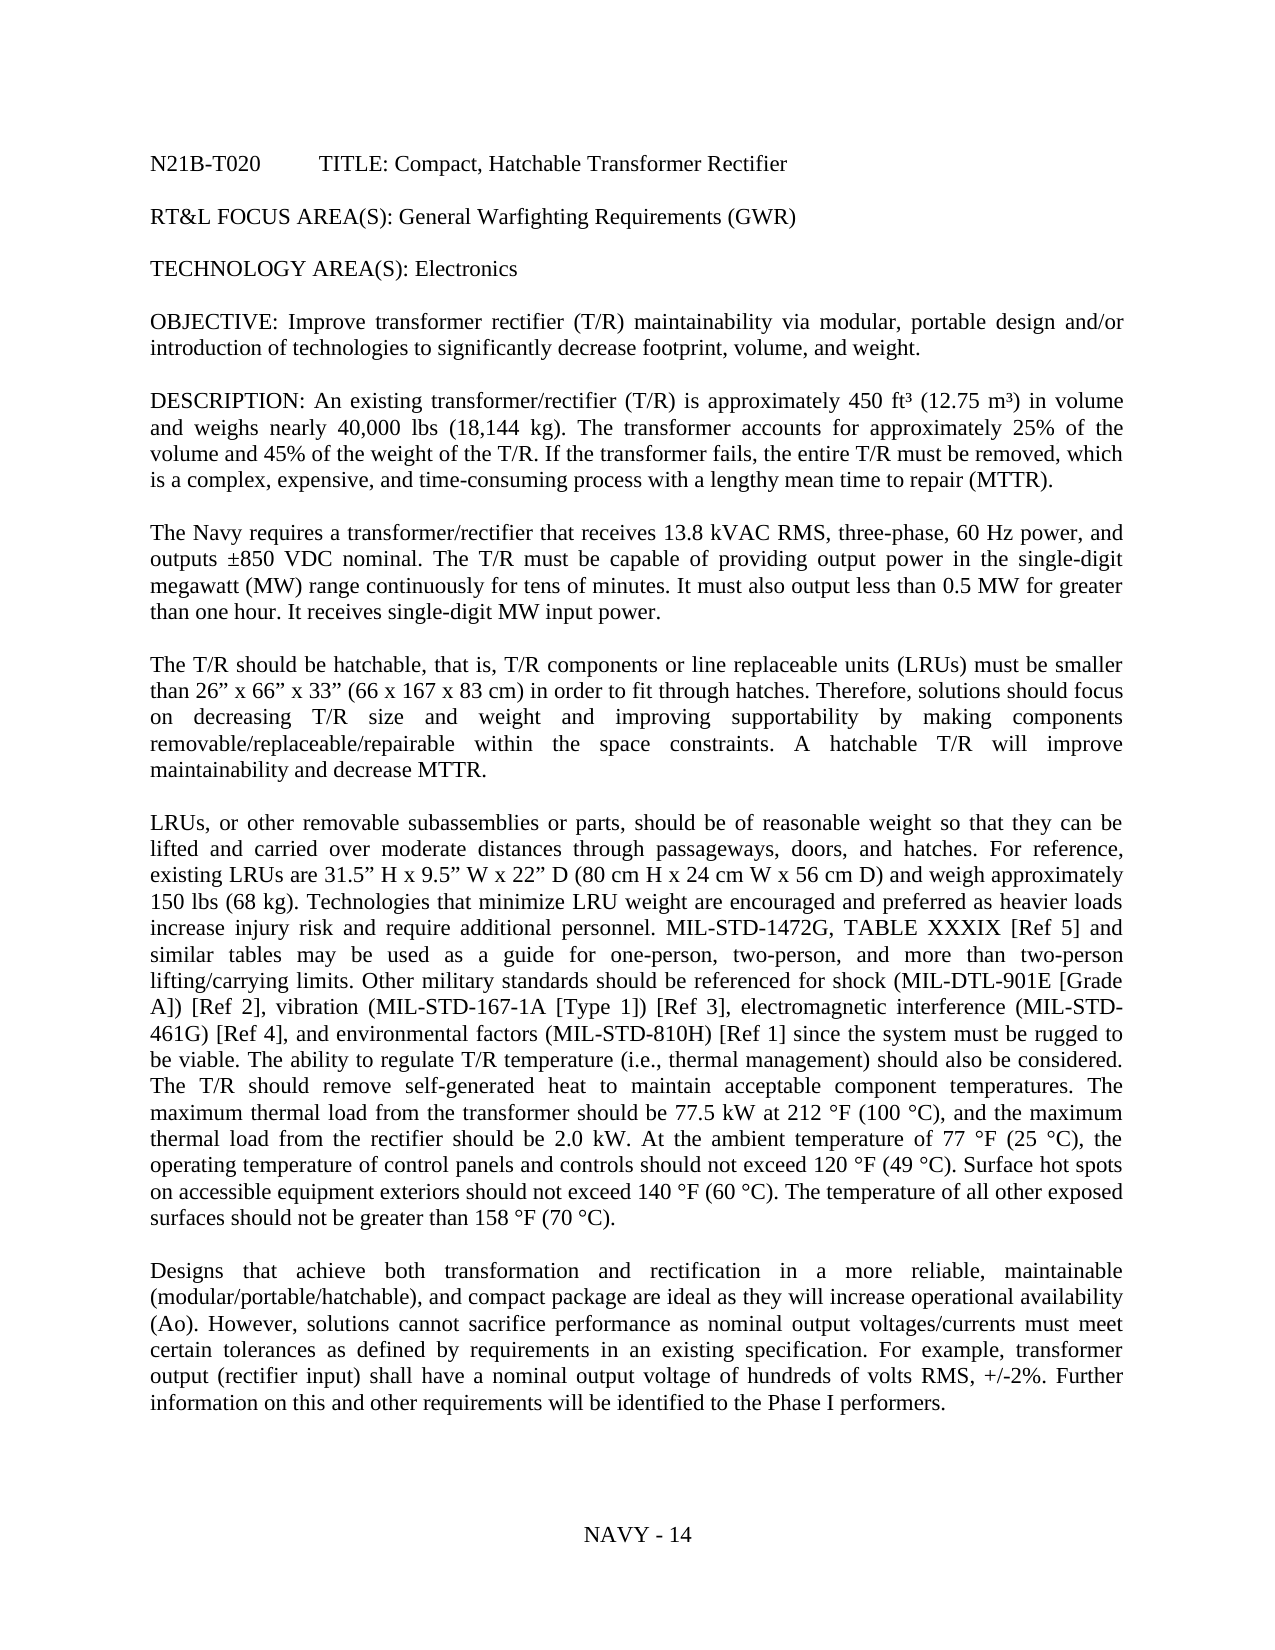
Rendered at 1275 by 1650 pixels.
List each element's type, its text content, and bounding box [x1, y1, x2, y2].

text RT&L FOCUS AREA(S): General Warfighting Requirements (GWR) [150, 203, 1125, 229]
text Designs that achieve both transformation and rectification in a more reliable, maintainable (modular/portable/hatchable), and compact package are ideal as they will increase operational availability (Ao). However, solutions cannot sacrifice performance as nominal output voltages/currents must meet certain tolerances as defined by requirements in an existing specification. For example, transformer output (rectifier input) shall have a nominal output voltage of hundreds of volts RMS, +/-2%. Further information on this and other requirements will be identified to the Phase I performers. [150, 1257, 1125, 1415]
text TECHNOLOGY AREA(S): Electronics [150, 255, 1125, 282]
text The Navy requires a transformer/rectifier that receives 13.8 kVAC RMS, three-phase, 60 Hz power, and outputs ±850 VDC nominal. The T/R must be capable of providing output power in the single-digit megawatt (MW) range continuously for tens of minutes. It must also output less than 0.5 MW for greater than one hour. It receives single-digit MW input power. [150, 519, 1125, 624]
text The T/R should be hatchable, that is, T/R components or line replaceable units (LRUs) must be smaller than 26” x 66” x 33” (66 x 167 x 83 cm) in order to fit through hatches. Therefore, solutions should focus on decreasing T/R size and weight and improving supportability by making components removable/replaceable/repairable within the space constraints. A hatchable T/R will improve maintainability and decrease MTTR. [150, 651, 1125, 782]
text DESCRIPTION: An existing transformer/rectifier (T/R) is approximately 450 ft³ (12.75 m³) in volume and weighs nearly 40,000 lbs (18,144 kg). The transformer accounts for approximately 25% of the volume and 45% of the weight of the T/R. If the transformer fails, the entire T/R must be removed, which is a complex, expensive, and time-consuming process with a lengthy mean time to repair (MTTR). [150, 387, 1125, 493]
text OBJECTIVE: Improve transformer rectifier (T/R) maintainability via modular, portable design and/or introduction of technologies to significantly decrease footprint, volume, and weight. [150, 308, 1125, 361]
text LRUs, or other removable subassemblies or parts, should be of reasonable weight so that they can be lifted and carried over moderate distances through passageways, doors, and hatches. For reference, existing LRUs are 31.5” H x 9.5” W x 22” D (80 cm H x 24 cm W x 56 cm D) and weigh approximately 150 lbs (68 kg). Technologies that minimize LRU weight are encouraged and preferred as heavier loads increase injury risk and require additional personnel. MIL-STD-1472G, TABLE XXXIX [Ref 5] and similar tables may be used as a guide for one-person, two-person, and more than two-person lifting/carrying limits. Other military standards should be referenced for shock (MIL-DTL-901E [Grade A]) [Ref 2], vibration (MIL-STD-167-1A [Type 1]) [Ref 3], electromagnetic interference (MIL-STD-461G) [Ref 4], and environmental factors (MIL-STD-810H) [Ref 1] since the system must be rugged to be viable. The ability to regulate T/R temperature (i.e., thermal management) should also be considered. The T/R should remove self-generated heat to maintain acceptable component temperatures. The maximum thermal load from the transformer should be 77.5 kW at 212 °F (100 °C), and the maximum thermal load from the rectifier should be 2.0 kW. At the ambient temperature of 77 °F (25 °C), the operating temperature of control panels and controls should not exceed 120 °F (49 °C). Surface hot spots on accessible equipment exteriors should not exceed 140 °F (60 °C). The temperature of all other exposed surfaces should not be greater than 158 °F (70 °C). [150, 809, 1125, 1231]
text N21B-T020 TITLE: Compact, Hatchable Transformer Rectifier [150, 150, 1125, 176]
